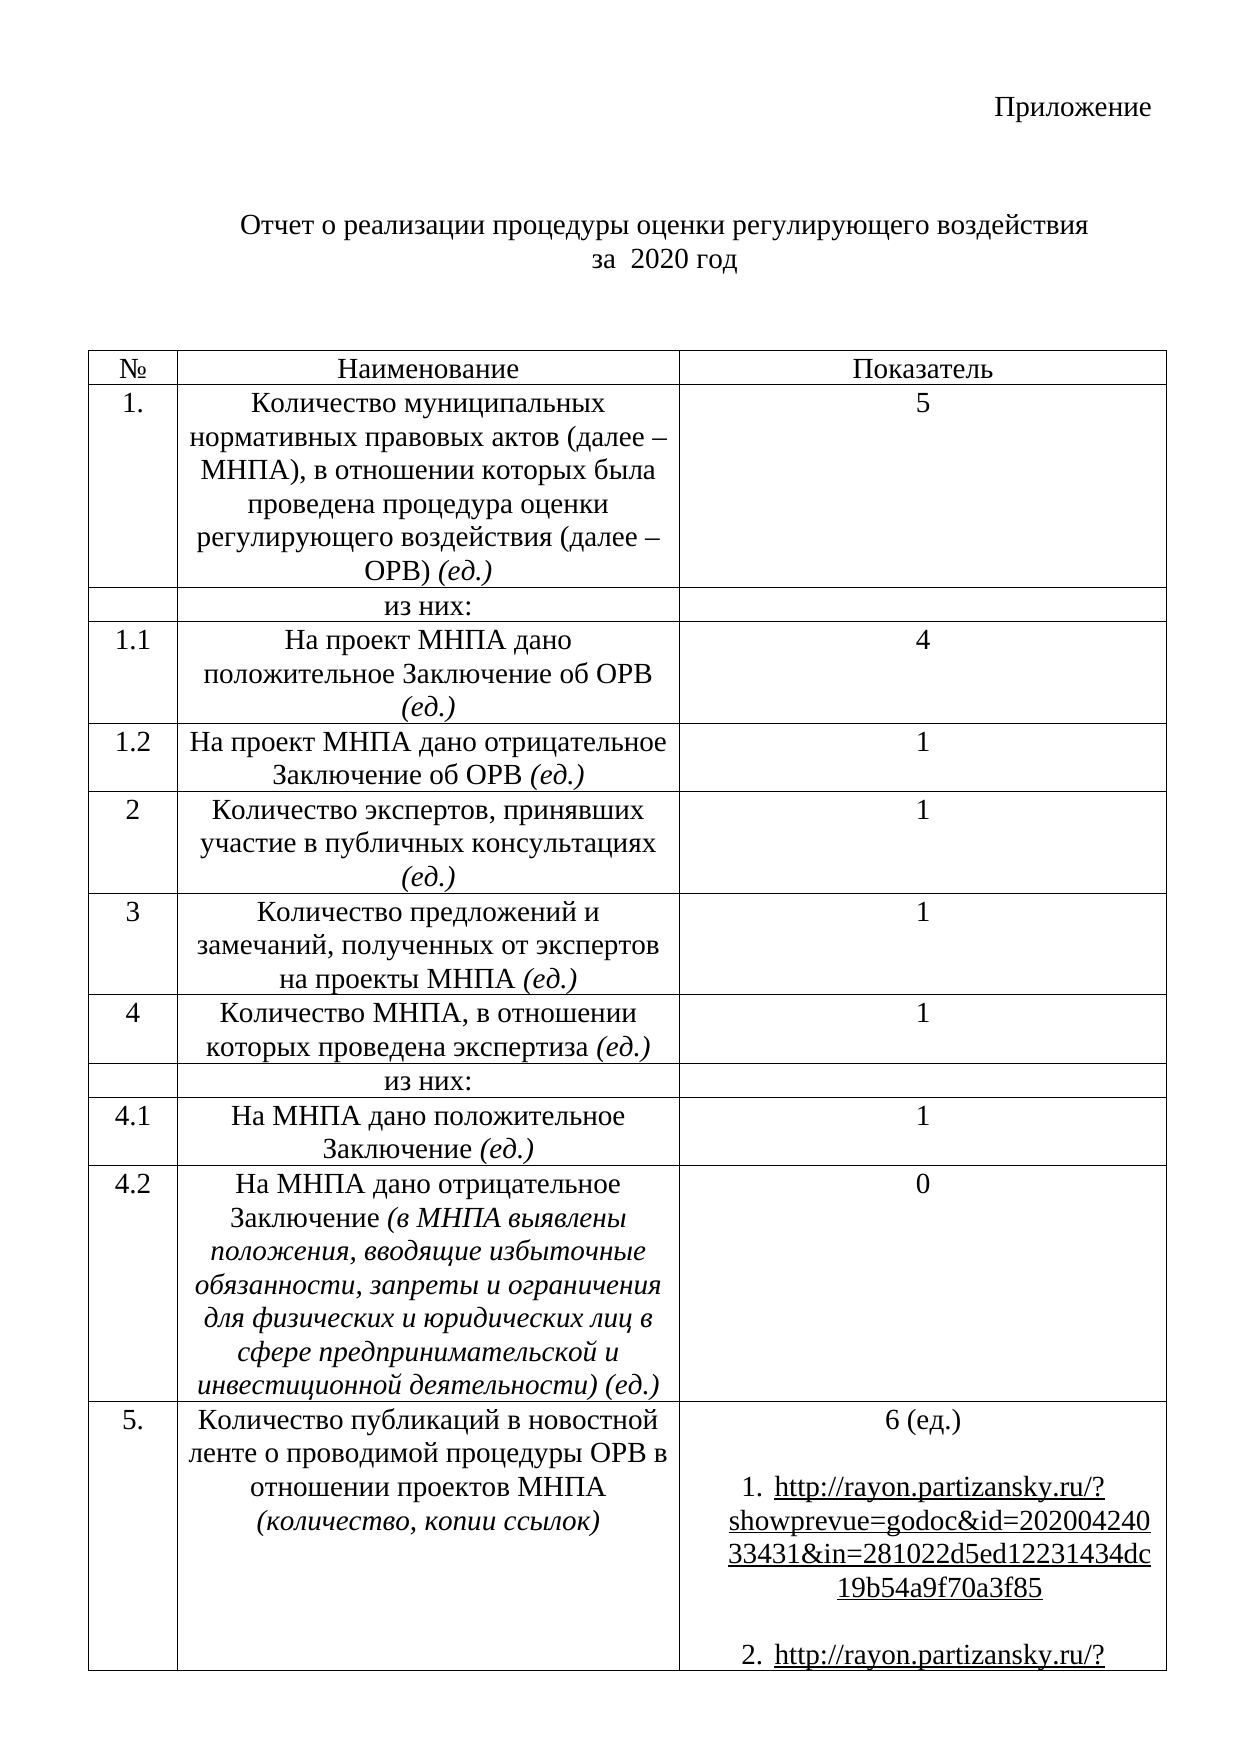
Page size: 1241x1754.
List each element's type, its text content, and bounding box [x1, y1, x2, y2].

table_cell На проект МНПА дано отрицательное Заключение об ОРВ (ед.) [178, 724, 679, 791]
table_cell 3 [89, 894, 177, 994]
table_cell 1 [680, 792, 1166, 893]
table_cell Количество предложений и замечаний, полученных от экспертов на проекты МНПА (ед.) [178, 894, 679, 994]
table_cell из них: [178, 588, 679, 621]
table_cell На МНПА дано положительное Заключение (ед.) [178, 1098, 679, 1165]
table_cell 4.1 [89, 1098, 177, 1165]
table_cell 1 [680, 995, 1166, 1062]
table_cell 4.2 [89, 1166, 177, 1401]
table_cell [680, 1064, 1166, 1097]
table_cell 5. [89, 1402, 177, 1670]
table_cell [89, 588, 177, 621]
table_cell из них: [178, 1064, 679, 1097]
table_cell 0 [680, 1166, 1166, 1401]
table_cell Количество экспертов, принявших участие в публичных консультациях (ед.) [178, 792, 679, 893]
table_cell 1 [680, 1098, 1166, 1165]
table_header № [89, 351, 177, 384]
table_cell 2 [89, 792, 177, 893]
table_cell [680, 588, 1166, 621]
table_cell На МНПА дано отрицательное Заключение (в МНПА выявлены положения, вводящие избыточные обязанности, запреты и ограничения для физических и юридических лиц в сфере предпринимательской и инвестиционной деятельности) (ед.) [178, 1166, 679, 1401]
text Отчет о реализации процедуры оценки регулирующего воздействия [177, 207, 1152, 241]
text Приложение [177, 89, 1152, 122]
table_cell 4 [89, 995, 177, 1062]
table_cell 4 [680, 622, 1166, 723]
table_cell 5 [680, 385, 1166, 587]
table_cell [89, 1064, 177, 1097]
table_cell 1 [680, 724, 1166, 791]
table_cell 1.1 [89, 622, 177, 723]
table_cell На проект МНПА дано положительное Заключение об ОРВ (ед.) [178, 622, 679, 723]
table_cell Количество муниципальных нормативных правовых актов (далее – МНПА), в отношении которых была проведена процедура оценки регулирующего воздействия (далее – ОРВ) (ед.) [178, 385, 679, 587]
table_header Показатель [680, 351, 1166, 384]
table_cell Количество МНПА, в отношении которых проведена экспертиза (ед.) [178, 995, 679, 1062]
text за 2020 год [177, 241, 1152, 274]
table_cell 1. [89, 385, 177, 587]
table_cell 1.2 [89, 724, 177, 791]
table_cell 1 [680, 894, 1166, 994]
table_header Наименование [178, 351, 679, 384]
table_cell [178, 1402, 679, 1670]
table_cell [680, 1402, 1166, 1670]
